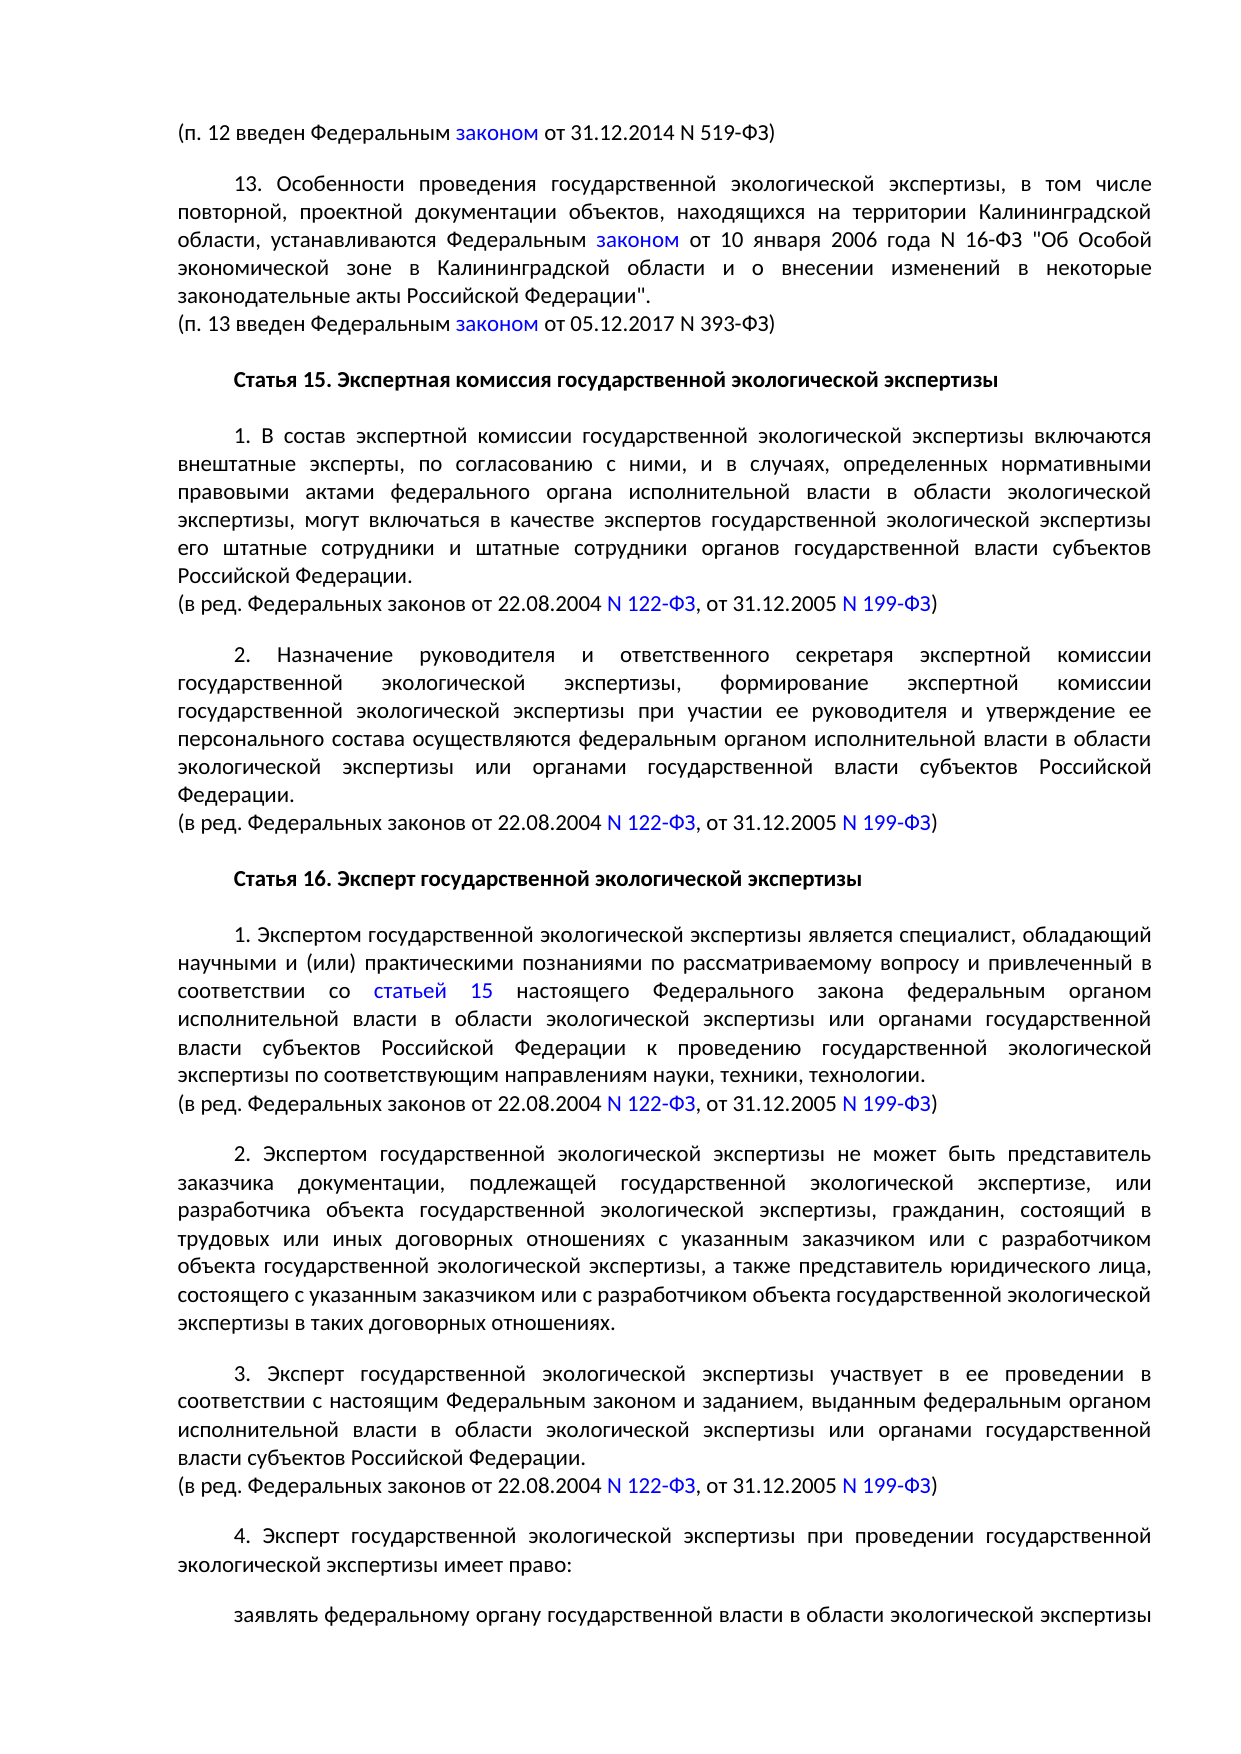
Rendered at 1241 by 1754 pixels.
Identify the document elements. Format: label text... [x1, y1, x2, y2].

text (п. 13 введен Федеральным законом от 05.12.2017 N 393-ФЗ) [177, 309, 1152, 337]
title Статья 16. Эксперт государственной экологической экспертизы [177, 864, 1152, 892]
text 2. Назначение руководителя и ответственного секретаря экспертной комиссии государственной экологической экспертизы, формирование экспертной комиссии государственной экологической экспертизы при участии ее руководителя и утверждение ее персонального состава осуществляются федеральным органом исполнительной власти в области экологической экспертизы или органами государственной власти субъектов Российской Федерации. [177, 640, 1152, 808]
text (в ред. Федеральных законов от 22.08.2004 N 122-ФЗ, от 31.12.2005 N 199-ФЗ) [177, 1089, 1152, 1117]
text 13. Особенности проведения государственной экологической экспертизы, в том числе повторной, проектной документации объектов, находящихся на территории Калининградской области, устанавливаются Федеральным законом от 10 января 2006 года N 16-ФЗ "Об Особой экономической зоне в Калининградской области и о внесении изменений в некоторые законодательные акты Российской Федерации". [177, 169, 1152, 309]
text (п. 12 введен Федеральным законом от 31.12.2014 N 519-ФЗ) [177, 118, 1152, 146]
text (в ред. Федеральных законов от 22.08.2004 N 122-ФЗ, от 31.12.2005 N 199-ФЗ) [177, 589, 1152, 617]
title Статья 15. Экспертная комиссия государственной экологической экспертизы [177, 365, 1152, 393]
text (в ред. Федеральных законов от 22.08.2004 N 122-ФЗ, от 31.12.2005 N 199-ФЗ) [177, 1471, 1152, 1499]
text 2. Экспертом государственной экологической экспертизы не может быть представитель заказчика документации, подлежащей государственной экологической экспертизе, или разработчика объекта государственной экологической экспертизы, гражданин, состоящий в трудовых или иных договорных отношениях с указанным заказчиком или с разработчиком объекта государственной экологической экспертизы, а также представитель юридического лица, состоящего с указанным заказчиком или с разработчиком объекта государственной экологической экспертизы в таких договорных отношениях. [177, 1139, 1152, 1336]
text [177, 1601, 1152, 1629]
text 4. Эксперт государственной экологической экспертизы при проведении государственной экологической экспертизы имеет право: [177, 1522, 1152, 1578]
text 1. В состав экспертной комиссии государственной экологической экспертизы включаются внештатные эксперты, по согласованию с ними, и в случаях, определенных нормативными правовыми актами федерального органа исполнительной власти в области экологической экспертизы, могут включаться в качестве экспертов государственной экологической экспертизы его штатные сотрудники и штатные сотрудники органов государственной власти субъектов Российской Федерации. [177, 421, 1152, 589]
text 3. Эксперт государственной экологической экспертизы участвует в ее проведении в соответствии с настоящим Федеральным законом и заданием, выданным федеральным органом исполнительной власти в области экологической экспертизы или органами государственной власти субъектов Российской Федерации. [177, 1359, 1152, 1471]
text 1. Экспертом государственной экологической экспертизы является специалист, обладающий научными и (или) практическими познаниями по рассматриваемому вопросу и привлеченный в соответствии со статьей 15 настоящего Федерального закона федеральным органом исполнительной власти в области экологической экспертизы или органами государственной власти субъектов Российской Федерации к проведению государственной экологической экспертизы по соответствующим направлениям науки, техники, технологии. [177, 921, 1152, 1089]
text (в ред. Федеральных законов от 22.08.2004 N 122-ФЗ, от 31.12.2005 N 199-ФЗ) [177, 808, 1152, 836]
